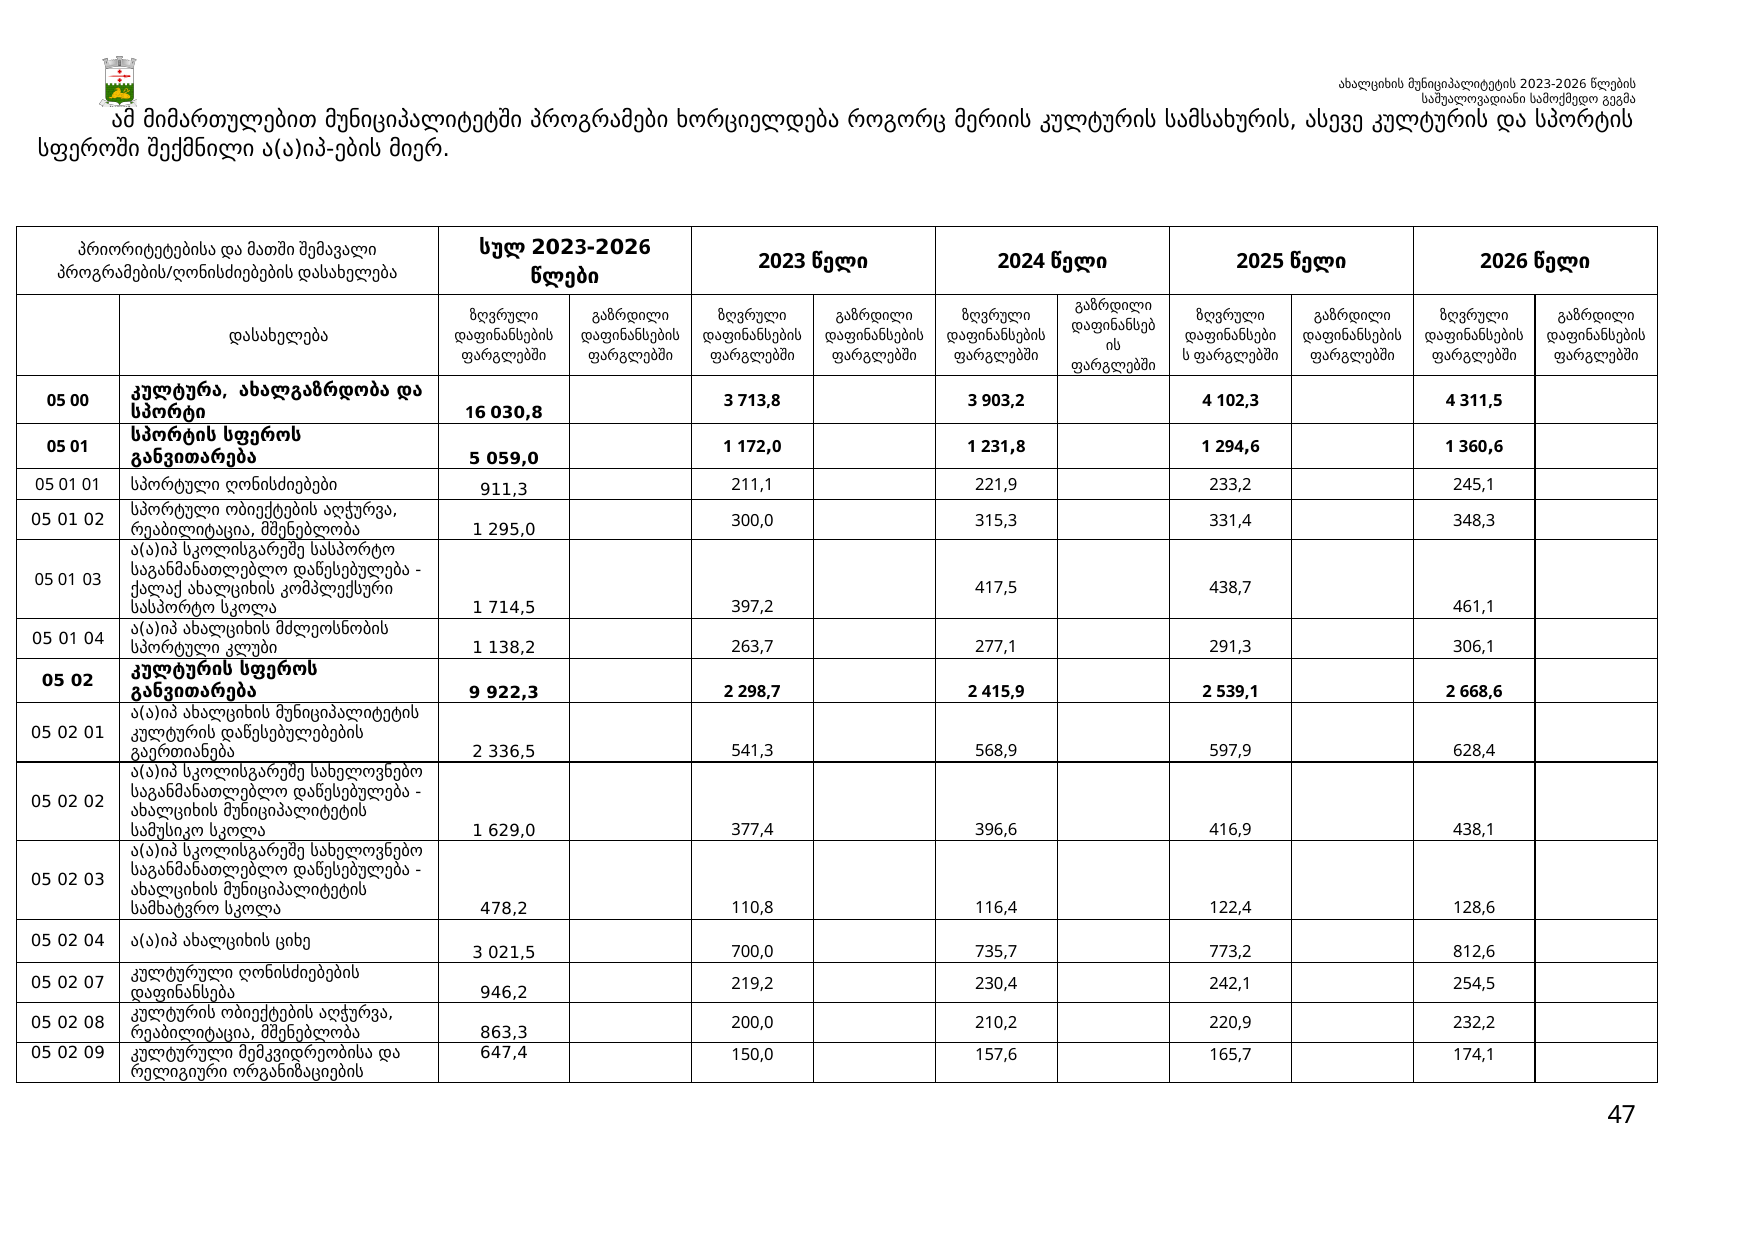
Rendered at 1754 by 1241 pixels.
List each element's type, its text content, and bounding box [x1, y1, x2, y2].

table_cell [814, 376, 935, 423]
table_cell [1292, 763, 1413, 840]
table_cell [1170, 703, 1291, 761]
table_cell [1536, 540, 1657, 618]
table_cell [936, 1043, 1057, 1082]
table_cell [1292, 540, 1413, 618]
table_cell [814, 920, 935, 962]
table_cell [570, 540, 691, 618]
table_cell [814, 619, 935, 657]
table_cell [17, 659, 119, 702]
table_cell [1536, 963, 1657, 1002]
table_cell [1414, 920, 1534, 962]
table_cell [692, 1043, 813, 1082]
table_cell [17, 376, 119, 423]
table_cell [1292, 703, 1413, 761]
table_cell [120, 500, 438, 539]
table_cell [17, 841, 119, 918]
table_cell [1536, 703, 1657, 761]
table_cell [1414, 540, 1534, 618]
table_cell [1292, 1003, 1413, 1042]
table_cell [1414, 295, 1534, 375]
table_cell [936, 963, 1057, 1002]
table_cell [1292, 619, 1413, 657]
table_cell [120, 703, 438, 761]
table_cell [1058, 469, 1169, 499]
text ამ მიმართულებით მუნიციპალიტეტში პროგრამები ხორციელდება როგორც მერიის კულტურის სამსახურის, ასევე კულტურის და სპორტის სფეროში შექმნილი ა(ა)იპ-ების მიერ. [37, 107, 1636, 162]
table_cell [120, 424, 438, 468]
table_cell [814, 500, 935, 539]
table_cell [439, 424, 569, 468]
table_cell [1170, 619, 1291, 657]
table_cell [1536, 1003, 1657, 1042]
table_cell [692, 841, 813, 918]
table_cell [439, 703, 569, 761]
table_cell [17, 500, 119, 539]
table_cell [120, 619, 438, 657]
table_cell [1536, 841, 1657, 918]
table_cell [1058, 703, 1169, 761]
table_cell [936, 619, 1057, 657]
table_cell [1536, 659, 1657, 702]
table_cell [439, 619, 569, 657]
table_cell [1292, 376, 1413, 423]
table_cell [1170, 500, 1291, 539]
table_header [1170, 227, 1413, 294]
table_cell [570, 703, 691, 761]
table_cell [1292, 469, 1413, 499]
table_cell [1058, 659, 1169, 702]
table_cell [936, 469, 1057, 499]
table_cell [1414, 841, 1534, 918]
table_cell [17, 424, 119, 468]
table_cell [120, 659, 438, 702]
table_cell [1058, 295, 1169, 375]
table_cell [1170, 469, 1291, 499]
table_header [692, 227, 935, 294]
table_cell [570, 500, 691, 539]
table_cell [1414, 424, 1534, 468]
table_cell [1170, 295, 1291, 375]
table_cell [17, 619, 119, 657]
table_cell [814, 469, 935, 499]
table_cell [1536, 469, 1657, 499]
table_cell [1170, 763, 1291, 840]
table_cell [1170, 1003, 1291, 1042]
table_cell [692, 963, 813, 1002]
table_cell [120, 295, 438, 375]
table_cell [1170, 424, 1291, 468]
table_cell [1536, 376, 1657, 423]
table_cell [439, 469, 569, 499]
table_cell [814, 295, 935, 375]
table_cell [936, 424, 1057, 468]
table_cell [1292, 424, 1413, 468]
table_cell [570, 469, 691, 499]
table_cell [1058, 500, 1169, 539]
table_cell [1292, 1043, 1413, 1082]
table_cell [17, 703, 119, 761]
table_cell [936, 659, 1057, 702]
picture [99, 56, 137, 107]
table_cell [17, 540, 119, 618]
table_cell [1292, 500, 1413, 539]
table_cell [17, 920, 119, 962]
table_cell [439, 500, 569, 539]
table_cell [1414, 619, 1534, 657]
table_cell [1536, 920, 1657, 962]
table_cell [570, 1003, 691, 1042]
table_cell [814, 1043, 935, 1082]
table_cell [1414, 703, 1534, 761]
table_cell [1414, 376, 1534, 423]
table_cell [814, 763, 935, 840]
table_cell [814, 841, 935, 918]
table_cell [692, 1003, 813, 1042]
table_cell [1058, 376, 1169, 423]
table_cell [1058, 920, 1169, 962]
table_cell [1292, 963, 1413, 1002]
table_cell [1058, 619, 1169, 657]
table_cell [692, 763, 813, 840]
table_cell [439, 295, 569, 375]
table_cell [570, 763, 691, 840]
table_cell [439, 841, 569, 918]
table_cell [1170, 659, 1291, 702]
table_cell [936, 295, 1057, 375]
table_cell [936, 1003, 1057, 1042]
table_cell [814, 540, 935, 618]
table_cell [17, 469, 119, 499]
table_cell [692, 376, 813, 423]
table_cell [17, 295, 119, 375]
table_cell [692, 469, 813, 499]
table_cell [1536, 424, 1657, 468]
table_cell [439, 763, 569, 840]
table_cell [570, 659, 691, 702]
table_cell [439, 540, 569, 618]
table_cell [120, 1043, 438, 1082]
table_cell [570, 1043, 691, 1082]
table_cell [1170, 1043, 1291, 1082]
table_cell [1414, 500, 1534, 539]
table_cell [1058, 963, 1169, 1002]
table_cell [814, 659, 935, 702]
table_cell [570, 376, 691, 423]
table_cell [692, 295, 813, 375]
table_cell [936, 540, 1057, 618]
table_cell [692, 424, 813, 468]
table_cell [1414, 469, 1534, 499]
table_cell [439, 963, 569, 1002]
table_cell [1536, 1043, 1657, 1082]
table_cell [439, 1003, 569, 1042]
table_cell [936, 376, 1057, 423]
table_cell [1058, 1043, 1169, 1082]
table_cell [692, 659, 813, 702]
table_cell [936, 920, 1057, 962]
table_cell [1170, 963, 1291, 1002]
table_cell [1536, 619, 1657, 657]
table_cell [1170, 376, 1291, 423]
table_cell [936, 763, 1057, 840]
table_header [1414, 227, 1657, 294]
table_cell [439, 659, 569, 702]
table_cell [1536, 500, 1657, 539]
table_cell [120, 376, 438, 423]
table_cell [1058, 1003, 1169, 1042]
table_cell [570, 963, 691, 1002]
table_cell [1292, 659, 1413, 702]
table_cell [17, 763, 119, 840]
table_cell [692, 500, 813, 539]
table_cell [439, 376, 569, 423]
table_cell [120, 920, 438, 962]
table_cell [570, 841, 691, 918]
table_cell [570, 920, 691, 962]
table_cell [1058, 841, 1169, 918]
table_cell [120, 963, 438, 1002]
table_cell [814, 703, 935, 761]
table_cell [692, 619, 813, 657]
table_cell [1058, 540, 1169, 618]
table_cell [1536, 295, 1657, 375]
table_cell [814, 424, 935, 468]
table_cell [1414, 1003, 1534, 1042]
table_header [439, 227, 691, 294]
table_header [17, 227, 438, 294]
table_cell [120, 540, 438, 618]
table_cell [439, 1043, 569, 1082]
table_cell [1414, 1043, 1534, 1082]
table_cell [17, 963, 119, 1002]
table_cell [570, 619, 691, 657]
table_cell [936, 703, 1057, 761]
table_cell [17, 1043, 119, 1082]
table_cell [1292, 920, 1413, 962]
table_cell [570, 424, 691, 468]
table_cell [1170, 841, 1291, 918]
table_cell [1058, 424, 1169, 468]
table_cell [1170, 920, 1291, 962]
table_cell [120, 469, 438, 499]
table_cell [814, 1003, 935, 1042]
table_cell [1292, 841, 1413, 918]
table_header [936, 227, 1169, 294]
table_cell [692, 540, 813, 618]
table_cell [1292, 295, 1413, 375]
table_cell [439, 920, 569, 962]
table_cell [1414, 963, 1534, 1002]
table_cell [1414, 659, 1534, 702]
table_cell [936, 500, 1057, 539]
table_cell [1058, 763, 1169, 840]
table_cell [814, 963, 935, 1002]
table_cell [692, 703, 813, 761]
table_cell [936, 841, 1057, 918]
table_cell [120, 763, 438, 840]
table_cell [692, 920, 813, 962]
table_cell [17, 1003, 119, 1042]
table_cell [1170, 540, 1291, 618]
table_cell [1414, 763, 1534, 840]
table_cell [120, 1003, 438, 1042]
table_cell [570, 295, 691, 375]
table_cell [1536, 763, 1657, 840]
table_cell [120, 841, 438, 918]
